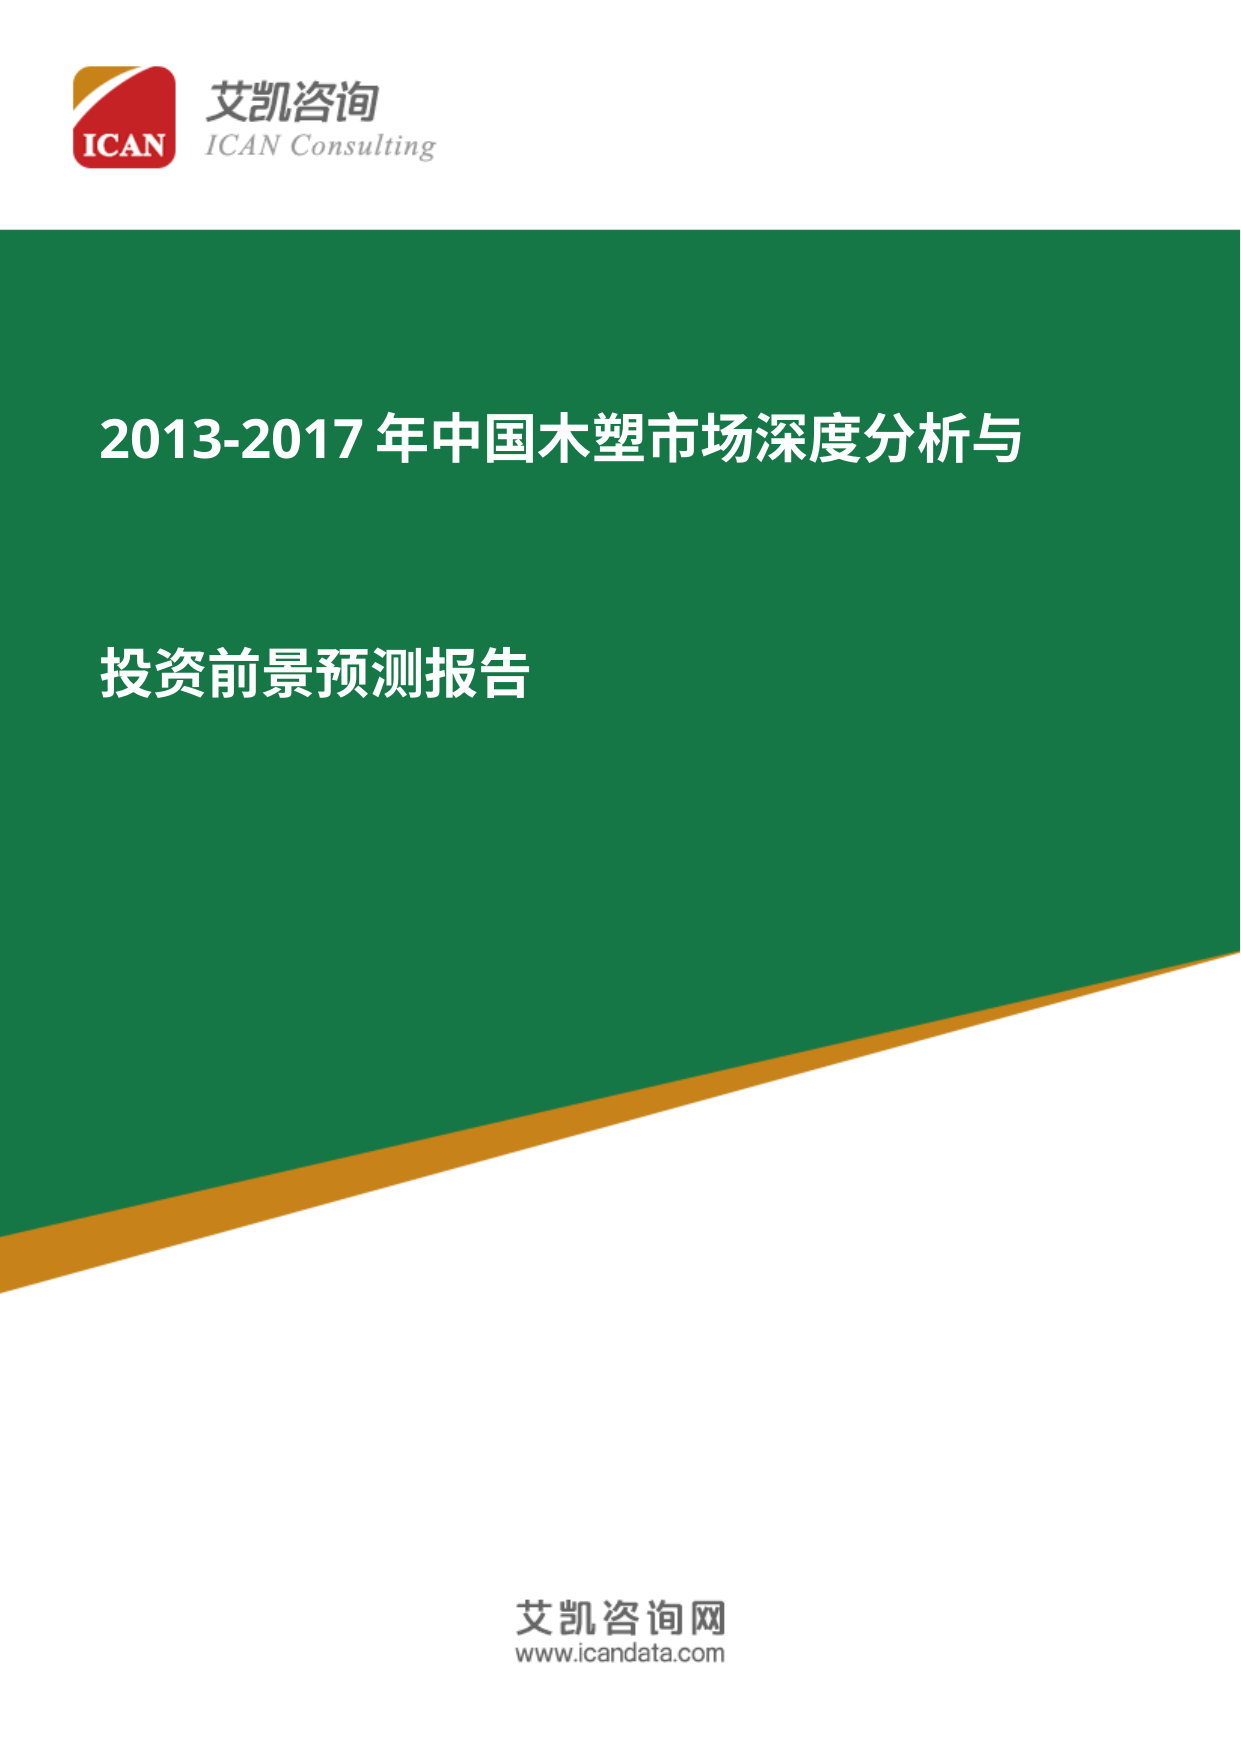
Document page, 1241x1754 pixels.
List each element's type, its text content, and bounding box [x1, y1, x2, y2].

picture [0, 5, 1241, 1754]
subtitle 2013-2017年中国木塑市场深度分析与投资前景预测报告 [99, 386, 1053, 718]
